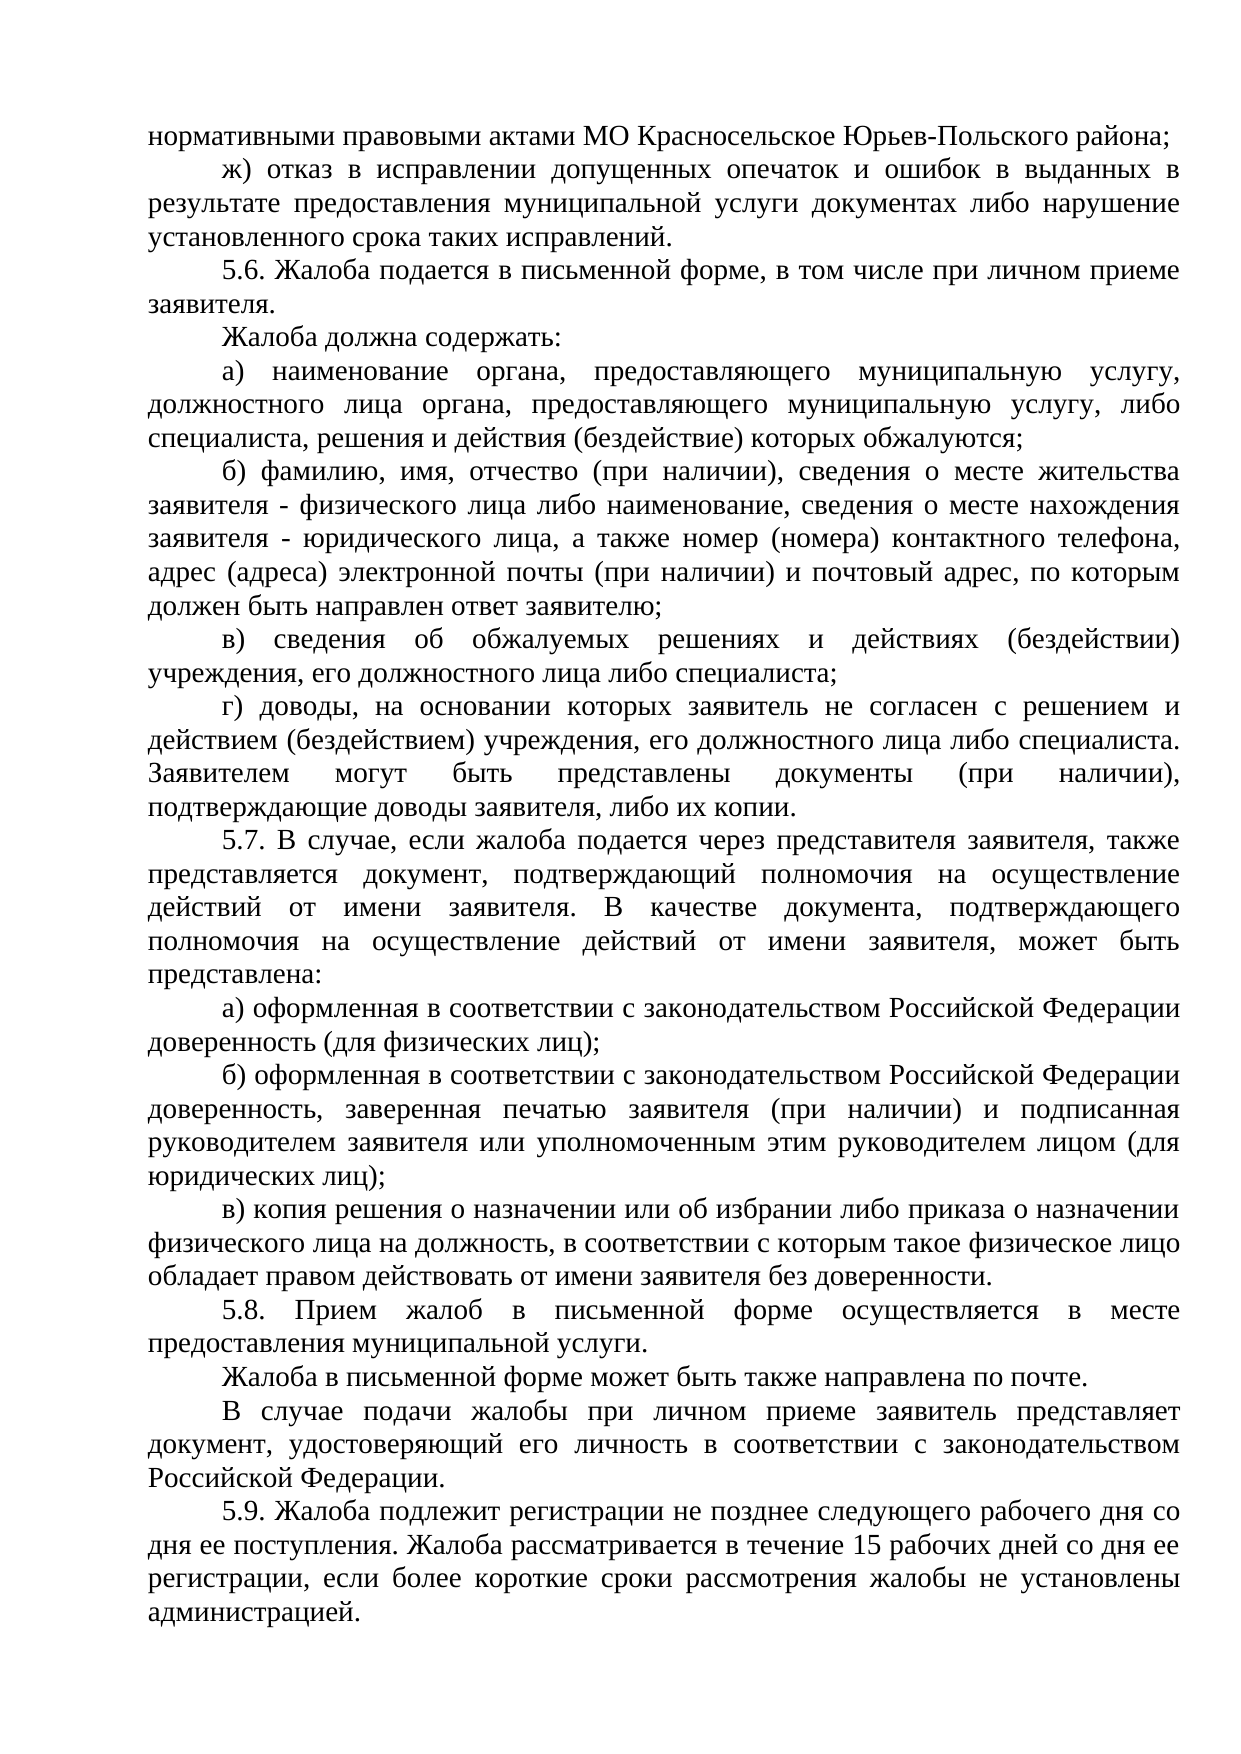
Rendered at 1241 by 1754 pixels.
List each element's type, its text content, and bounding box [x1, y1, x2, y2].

text 5.7. В случае, если жалоба подается через представителя заявителя, также представляется документ, подтверждающий полномочия на осуществление действий от имени заявителя. В качестве документа, подтверждающего полномочия на осуществление действий от имени заявителя, может быть представлена: [148, 822, 1181, 990]
text 5.8. Прием жалоб в письменной форме осуществляется в месте предоставления муниципальной услуги. [148, 1292, 1181, 1359]
text а) оформленная в соответствии с законодательством Российской Федерации доверенность (для физических лиц); [148, 990, 1181, 1057]
text в) сведения об обжалуемых решениях и действиях (бездействии) учреждения, его должностного лица либо специалиста; [148, 621, 1181, 688]
text 5.6. Жалоба подается в письменной форме, в том числе при личном приеме заявителя. [148, 252, 1181, 319]
text б) фамилию, имя, отчество (при наличии), сведения о месте жительства заявителя - физического лица либо наименование, сведения о месте нахождения заявителя - юридического лица, а также номер (номера) контактного телефона, адрес (адреса) электронной почты (при наличии) и почтовый адрес, по которым должен быть направлен ответ заявителю; [148, 453, 1181, 621]
text В случае подачи жалобы при личном приеме заявитель представляет документ, удостоверяющий его личность в соответствии с законодательством Российской Федерации. [148, 1393, 1181, 1493]
text Жалоба должна содержать: [148, 319, 1181, 353]
text ж) отказ в исправлении допущенных опечаток и ошибок в выданных в результате предоставления муниципальной услуги документах либо нарушение установленного срока таких исправлений. [148, 152, 1181, 252]
text а) наименование органа, предоставляющего муниципальную услугу, должностного лица органа, предоставляющего муниципальную услугу, либо специалиста, решения и действия (бездействие) которых обжалуются; [148, 353, 1181, 453]
text г) доводы, на основании которых заявитель не согласен с решением и действием (бездействием) учреждения, его должностного лица либо специалиста. Заявителем могут быть представлены документы (при наличии), подтверждающие доводы заявителя, либо их копии. [148, 688, 1181, 822]
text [148, 118, 1181, 152]
text 5.9. Жалоба подлежит регистрации не позднее следующего рабочего дня со дня ее поступления. Жалоба рассматривается в течение 15 рабочих дней со дня ее регистрации, если более короткие сроки рассмотрения жалобы не установлены администрацией. [148, 1493, 1181, 1627]
text б) оформленная в соответствии с законодательством Российской Федерации доверенность, заверенная печатью заявителя (при наличии) и подписанная руководителем заявителя или уполномоченным этим руководителем лицом (для юридических лиц); [148, 1057, 1181, 1191]
text Жалоба в письменной форме может быть также направлена по почте. [148, 1359, 1181, 1393]
text в) копия решения о назначении или об избрании либо приказа о назначении физического лица на должность, в соответствии с которым такое физическое лицо обладает правом действовать от имени заявителя без доверенности. [148, 1191, 1181, 1292]
